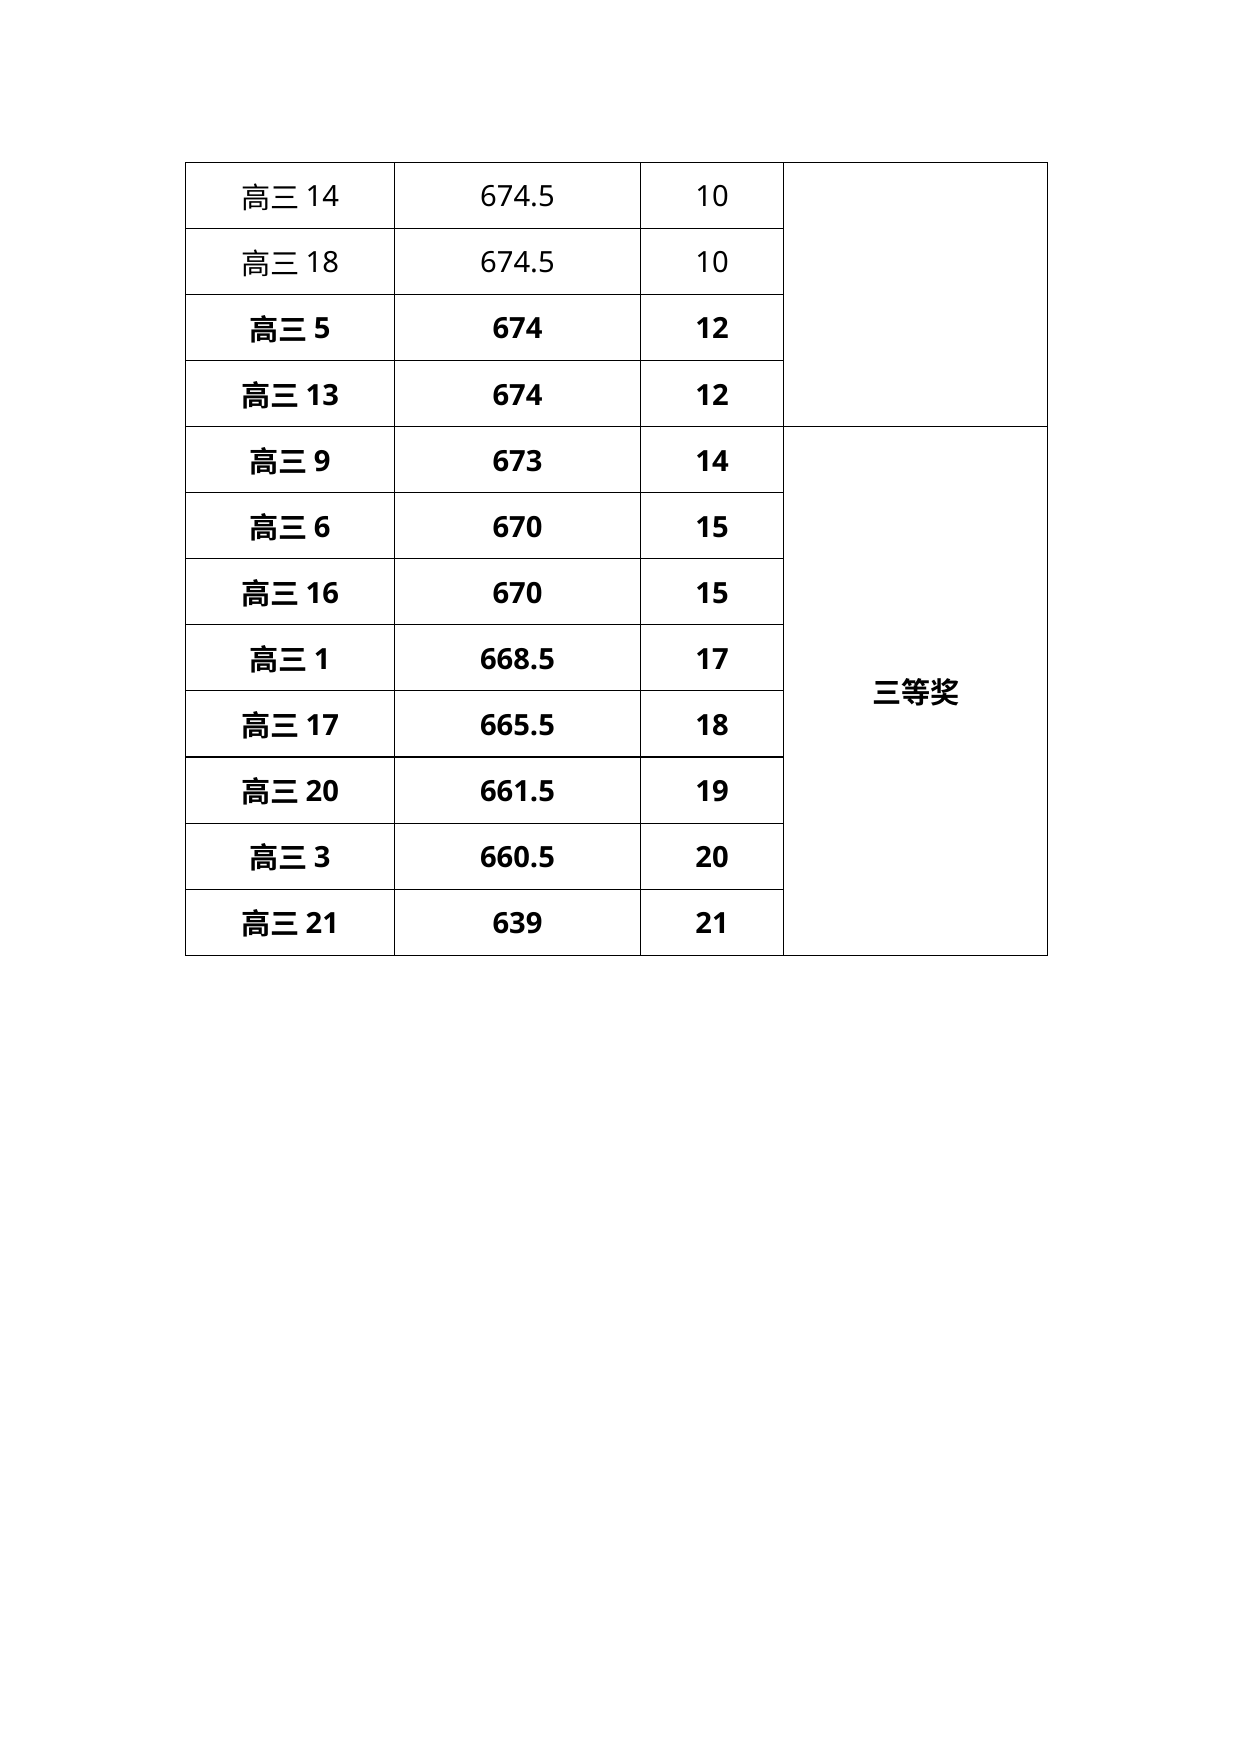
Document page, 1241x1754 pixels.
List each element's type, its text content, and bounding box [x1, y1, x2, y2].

table_cell 高三1 [186, 625, 394, 690]
table_cell 15 [641, 493, 783, 558]
table_cell 674 [395, 295, 640, 360]
table_cell 668.5 [395, 625, 640, 690]
table_cell 639 [395, 890, 640, 954]
table_cell 673 [395, 427, 640, 492]
table_cell 19 [641, 758, 783, 822]
table_cell 10 [641, 229, 783, 294]
table_cell 660.5 [395, 824, 640, 888]
table_cell 10 [641, 163, 783, 228]
table_cell 20 [641, 824, 783, 888]
table_cell 18 [641, 691, 783, 756]
table_cell 674.5 [395, 163, 640, 228]
table_cell 12 [641, 361, 783, 426]
table_cell 670 [395, 559, 640, 624]
table_cell 674.5 [395, 229, 640, 294]
table_cell 14 [641, 427, 783, 492]
table_cell 高三18 [186, 229, 394, 294]
table_cell 高三6 [186, 493, 394, 558]
table_cell 661.5 [395, 758, 640, 822]
table_cell 高三14 [186, 163, 394, 228]
table_cell 高三3 [186, 824, 394, 888]
table_cell 高三5 [186, 295, 394, 360]
table_cell 高三20 [186, 758, 394, 822]
table_cell 674 [395, 361, 640, 426]
table_cell 12 [641, 295, 783, 360]
table_cell 高三17 [186, 691, 394, 756]
table_cell 高三9 [186, 427, 394, 492]
table_cell 高三21 [186, 890, 394, 954]
table_cell 17 [641, 625, 783, 690]
table_cell 高三13 [186, 361, 394, 426]
table_cell 高三16 [186, 559, 394, 624]
table_cell 15 [641, 559, 783, 624]
table_cell 21 [641, 890, 783, 954]
table_cell 三等奖 [784, 427, 1047, 954]
table_cell 670 [395, 493, 640, 558]
table_cell 665.5 [395, 691, 640, 756]
